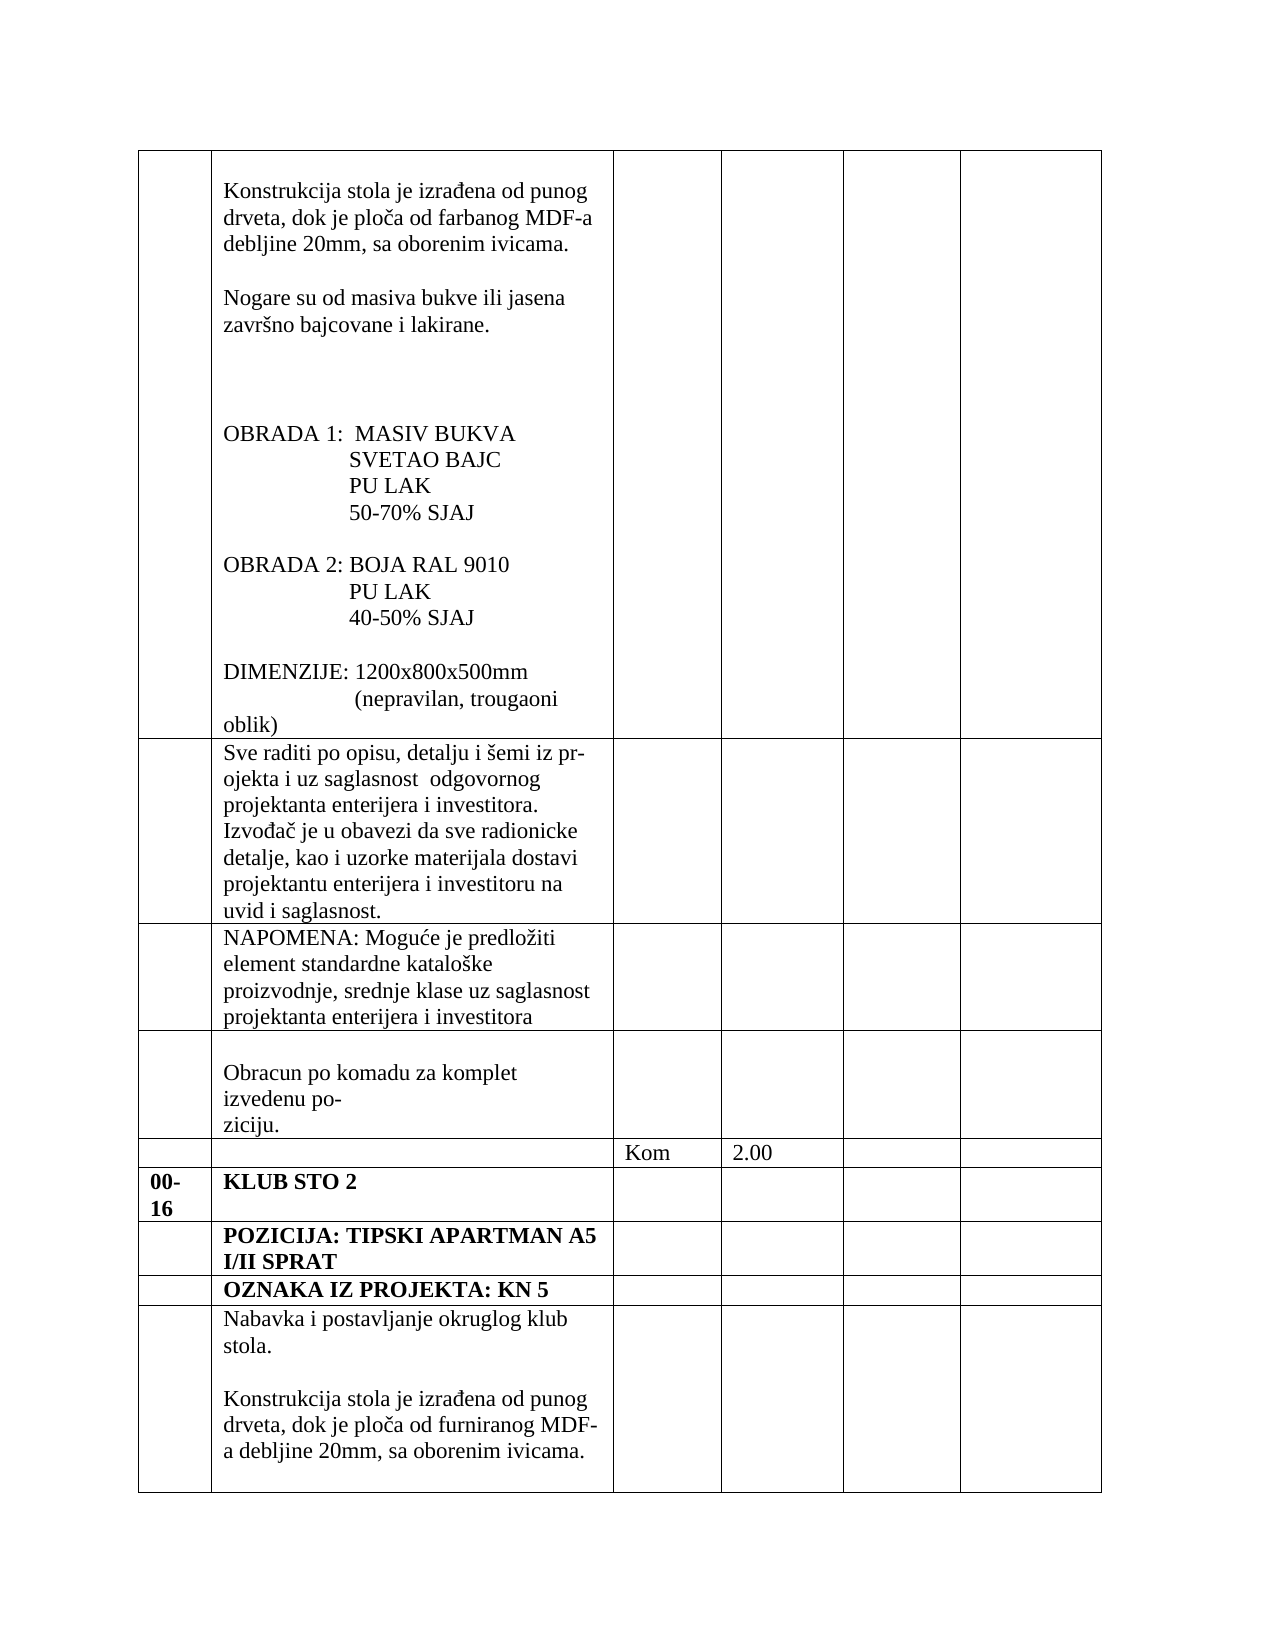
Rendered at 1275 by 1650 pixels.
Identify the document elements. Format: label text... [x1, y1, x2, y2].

table_cell [844, 1222, 960, 1275]
table_cell [212, 1139, 613, 1167]
table_cell [722, 1306, 843, 1492]
table_cell [844, 1139, 960, 1167]
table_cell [212, 1306, 613, 1492]
table_cell [722, 924, 843, 1029]
table_cell [614, 1168, 721, 1221]
table_cell [722, 1168, 843, 1221]
table_cell NAPOMENA: Moguće je predložiti element standardne kataloške proizvodnje, srednje klase uz saglasnost projektanta enterijera i investitora [212, 924, 613, 1029]
table_cell [961, 1031, 1101, 1138]
table_cell [961, 739, 1101, 923]
table_cell [139, 739, 211, 923]
table_cell [139, 1222, 211, 1275]
table_cell [139, 1276, 211, 1304]
table_cell [844, 924, 960, 1029]
table_cell [614, 1306, 721, 1492]
table_cell [961, 1139, 1101, 1167]
table_cell [614, 1222, 721, 1275]
table_cell [722, 1031, 843, 1138]
table_cell [139, 1031, 211, 1138]
table_cell [844, 151, 960, 737]
table_cell [139, 924, 211, 1029]
table_cell [961, 924, 1101, 1029]
table_cell [961, 1168, 1101, 1221]
table_cell [961, 1222, 1101, 1275]
table_cell OZNAKA IZ PROJEKTA: KN 5 [212, 1276, 613, 1304]
table_cell [139, 1306, 211, 1492]
table_cell [614, 739, 721, 923]
table_cell 2.00 [722, 1139, 843, 1167]
table_cell [961, 1276, 1101, 1304]
table_cell POZICIJA: TIPSKI APARTMAN A5 I/II SPRAT [212, 1222, 613, 1275]
table_cell [844, 1168, 960, 1221]
table_cell [844, 1276, 960, 1304]
table_cell [722, 739, 843, 923]
table_cell [722, 1222, 843, 1275]
table_cell [614, 924, 721, 1029]
table_cell [844, 739, 960, 923]
table_cell Kom [614, 1139, 721, 1167]
table_cell [614, 1031, 721, 1138]
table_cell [212, 151, 613, 737]
table_cell [961, 151, 1101, 737]
table_cell [961, 1306, 1101, 1492]
table_cell [722, 151, 843, 737]
table_cell Obracun po komadu za komplet izvedenu po- ziciju. [212, 1031, 613, 1138]
table_cell [614, 1276, 721, 1304]
table_cell Sve raditi po opisu, detalju i šemi iz pr- ojekta i uz saglasnost odgovornog projektanta enterijera i investitora. Izvođač je u obavezi da sve radionicke detalje, kao i uzorke materijala dostavi projektantu enterijera i investitoru na uvid i saglasnost. [212, 739, 613, 923]
table_cell [844, 1306, 960, 1492]
table_cell KLUB STO 2 [212, 1168, 613, 1221]
table_cell [139, 1139, 211, 1167]
table_cell 00-16 [139, 1168, 211, 1221]
table_cell [844, 1031, 960, 1138]
table_cell [614, 151, 721, 737]
table_cell [722, 1276, 843, 1304]
table_cell [139, 151, 211, 737]
